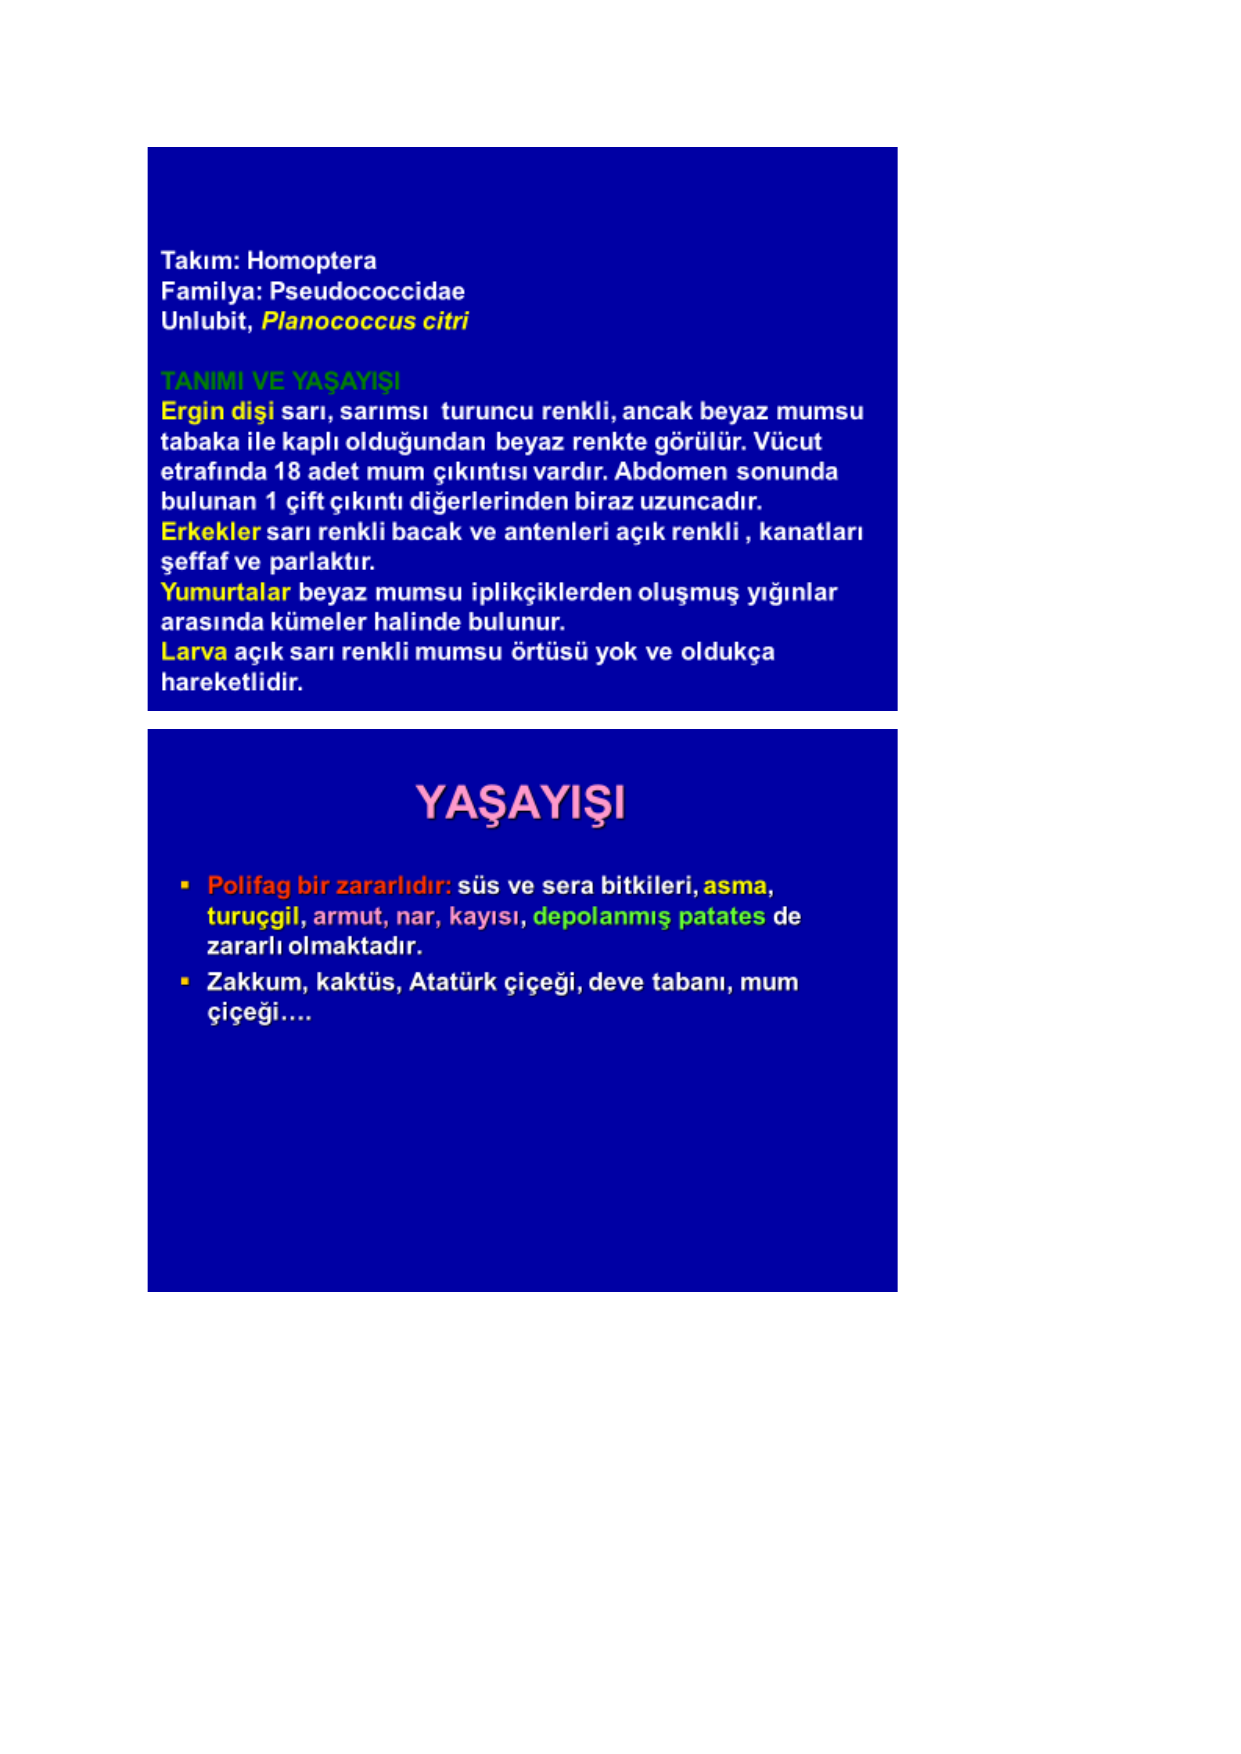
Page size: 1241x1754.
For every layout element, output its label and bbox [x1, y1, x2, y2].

picture [147, 729, 898, 1292]
picture [147, 147, 898, 711]
